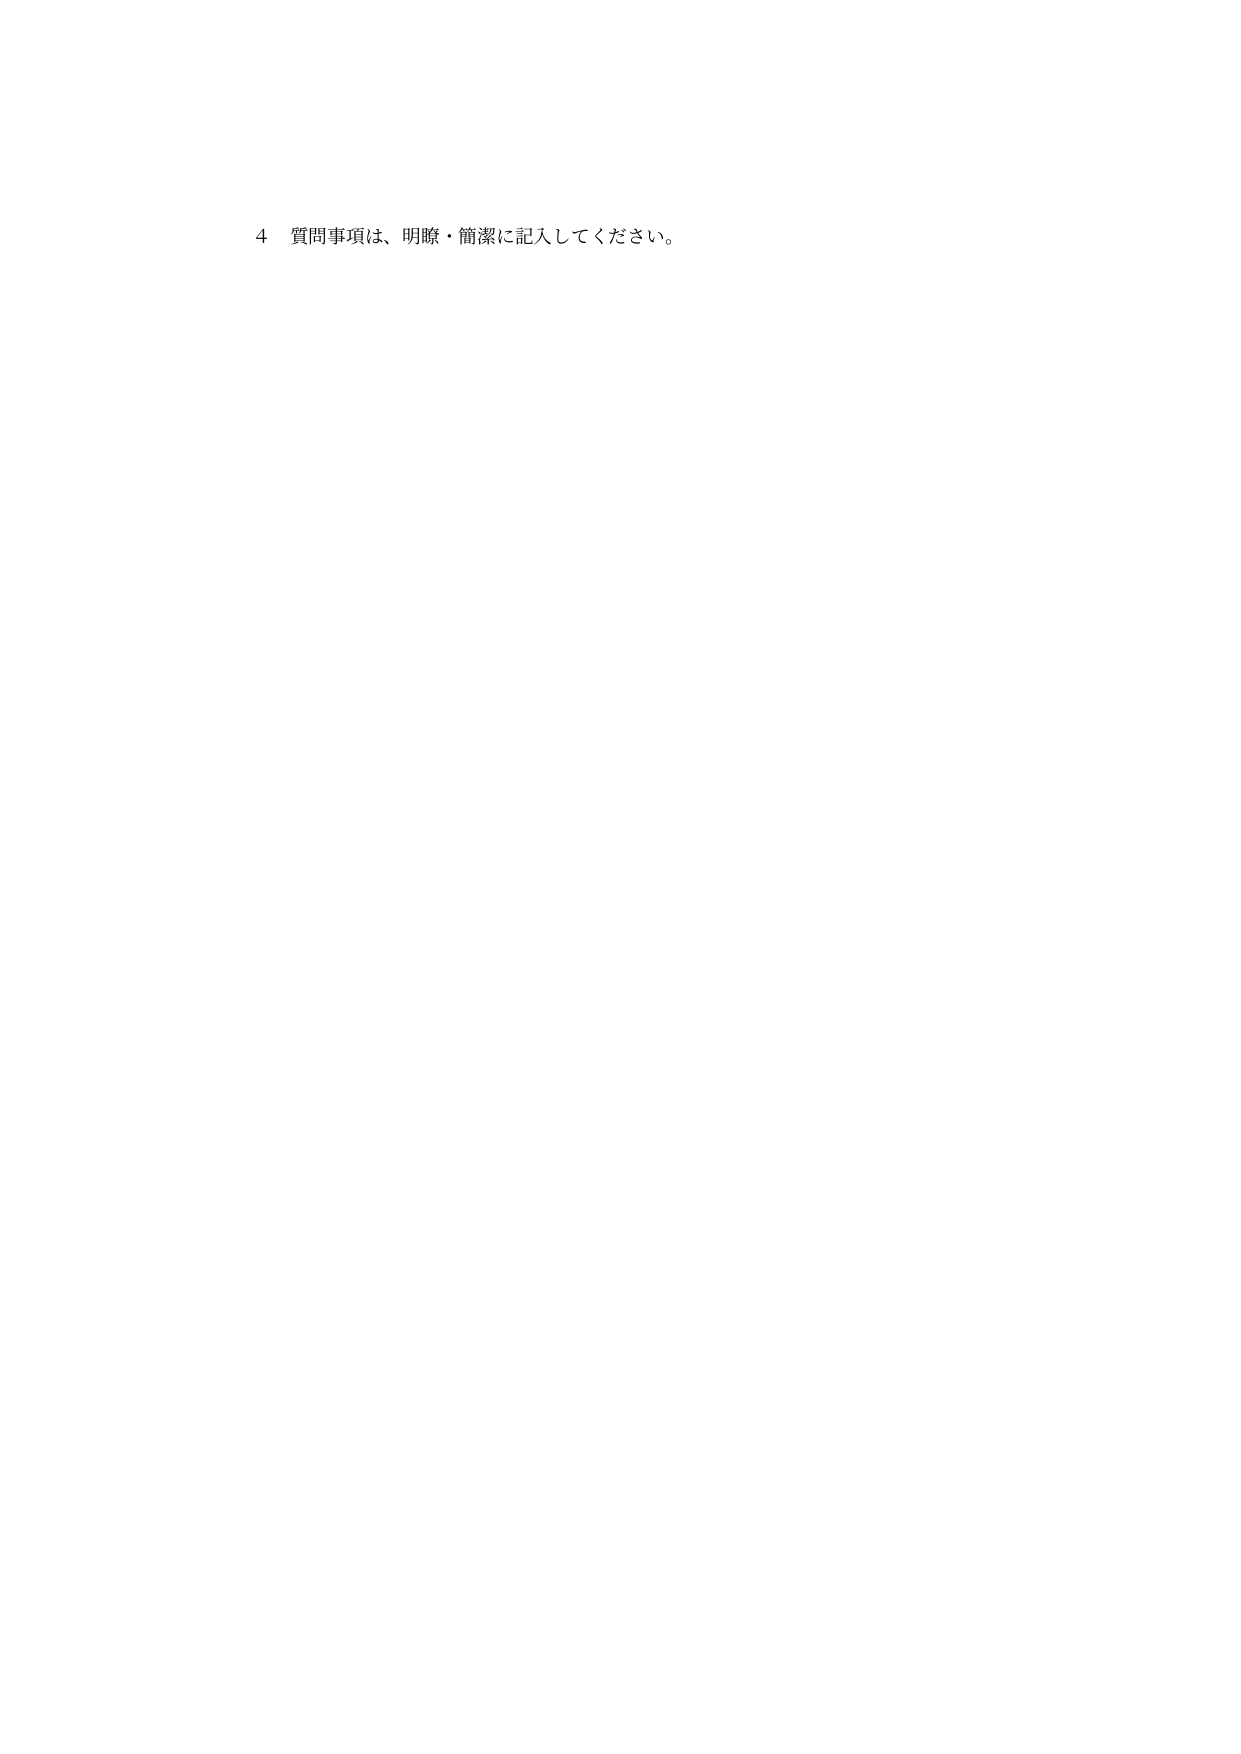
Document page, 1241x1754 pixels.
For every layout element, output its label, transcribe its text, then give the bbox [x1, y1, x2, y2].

text ４ 質問事項は、明瞭・簡潔に記入してください。 [177, 217, 1063, 254]
